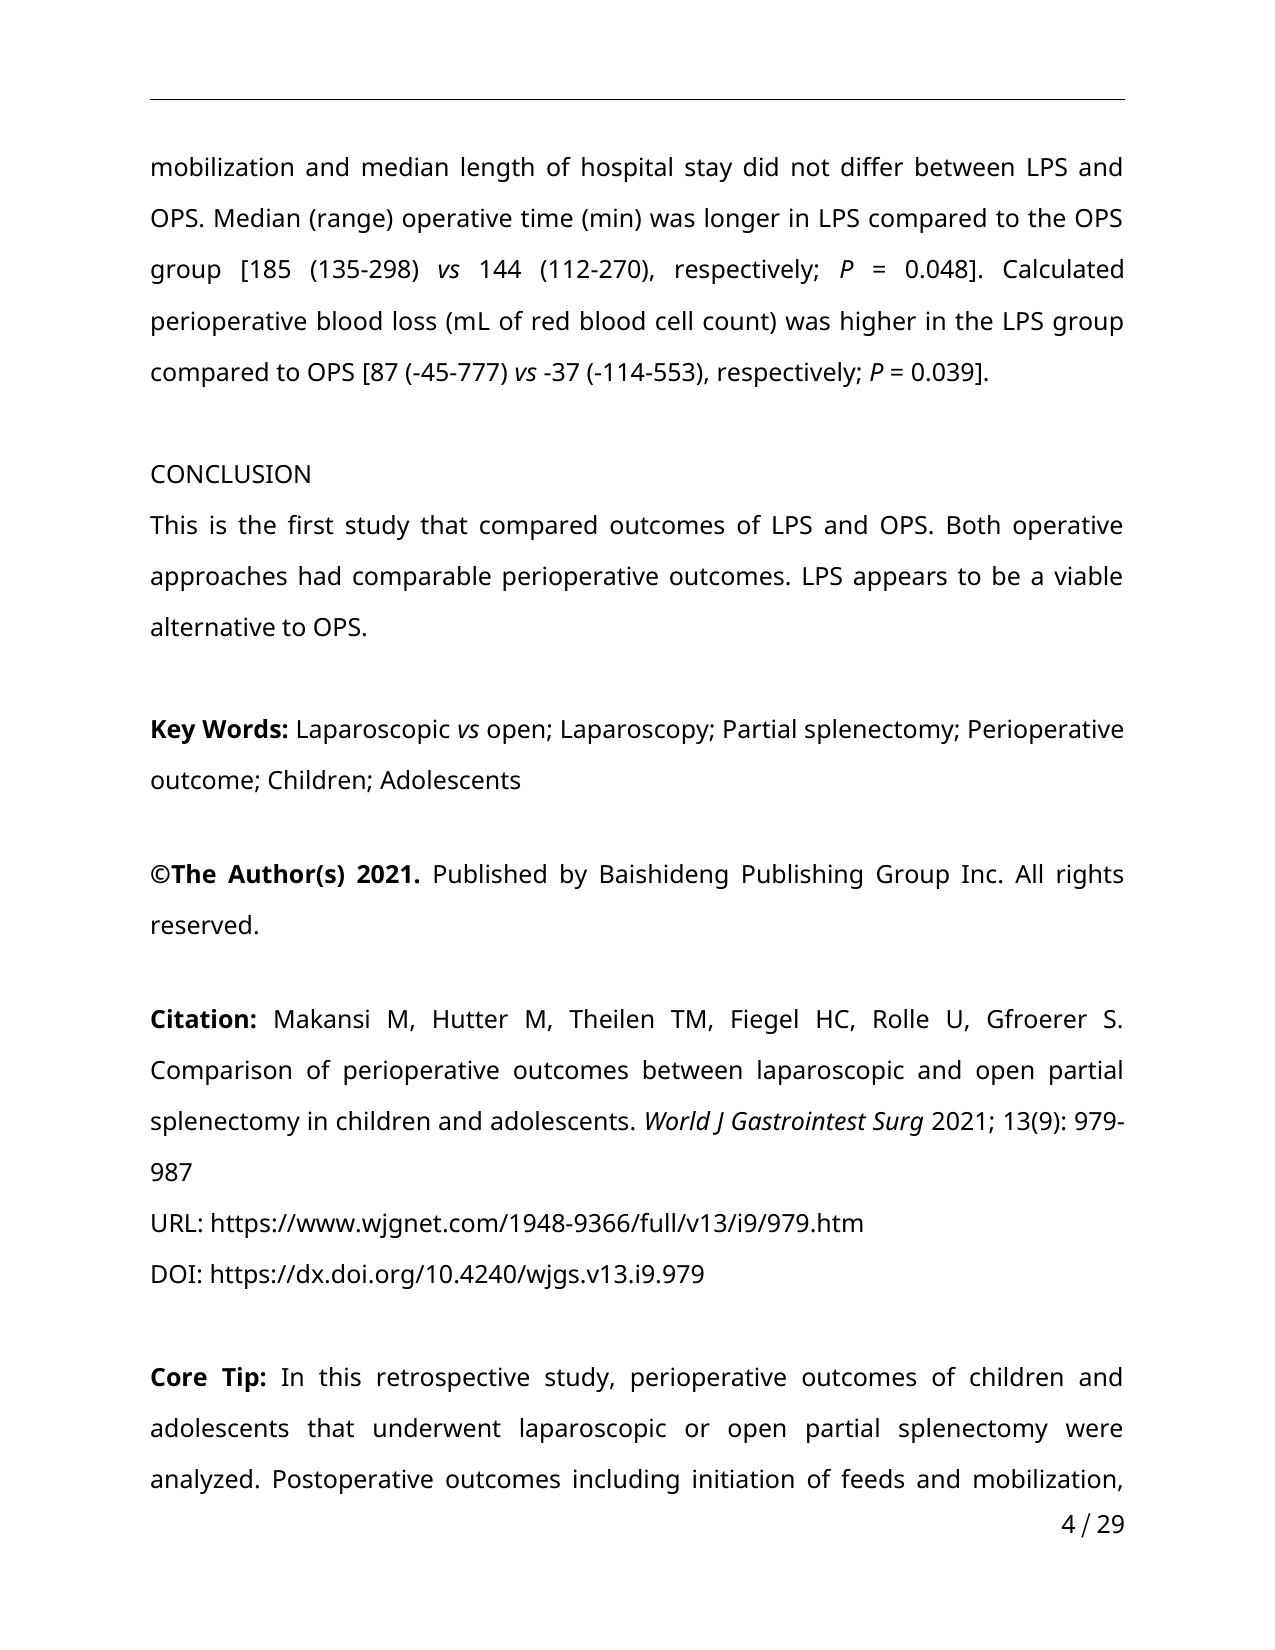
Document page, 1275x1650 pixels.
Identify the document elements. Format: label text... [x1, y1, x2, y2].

text DOI: https://dx.doi.org/10.4240/wjgs.v13.i9.979 [150, 1257, 1125, 1291]
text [150, 1359, 1125, 1495]
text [150, 150, 1125, 388]
text Key Words: Laparoscopic vs open; Laparoscopy; Partial splenectomy; Perioperative outcome; Children; Adolescents [150, 711, 1125, 797]
text Citation: Makansi M, Hutter M, Theilen TM, Fiegel HC, Rolle U, Gfroerer S. Comparison of perioperative outcomes between laparoscopic and open partial splenectomy in children and adolescents. World J Gastrointest Surg 2021; 13(9): 979-987 [150, 1002, 1125, 1189]
text This is the first study that compared outcomes of LPS and OPS. Both operative approaches had comparable perioperative outcomes. LPS appears to be a viable alternative to OPS. [150, 507, 1125, 643]
text URL: https://www.wjgnet.com/1948-9366/full/v13/i9/979.htm [150, 1206, 1125, 1240]
text ©The Author(s) 2021. Published by Baishideng Publishing Group Inc. All rights reserved. [150, 857, 1125, 942]
text CONCLUSION [150, 456, 1125, 490]
